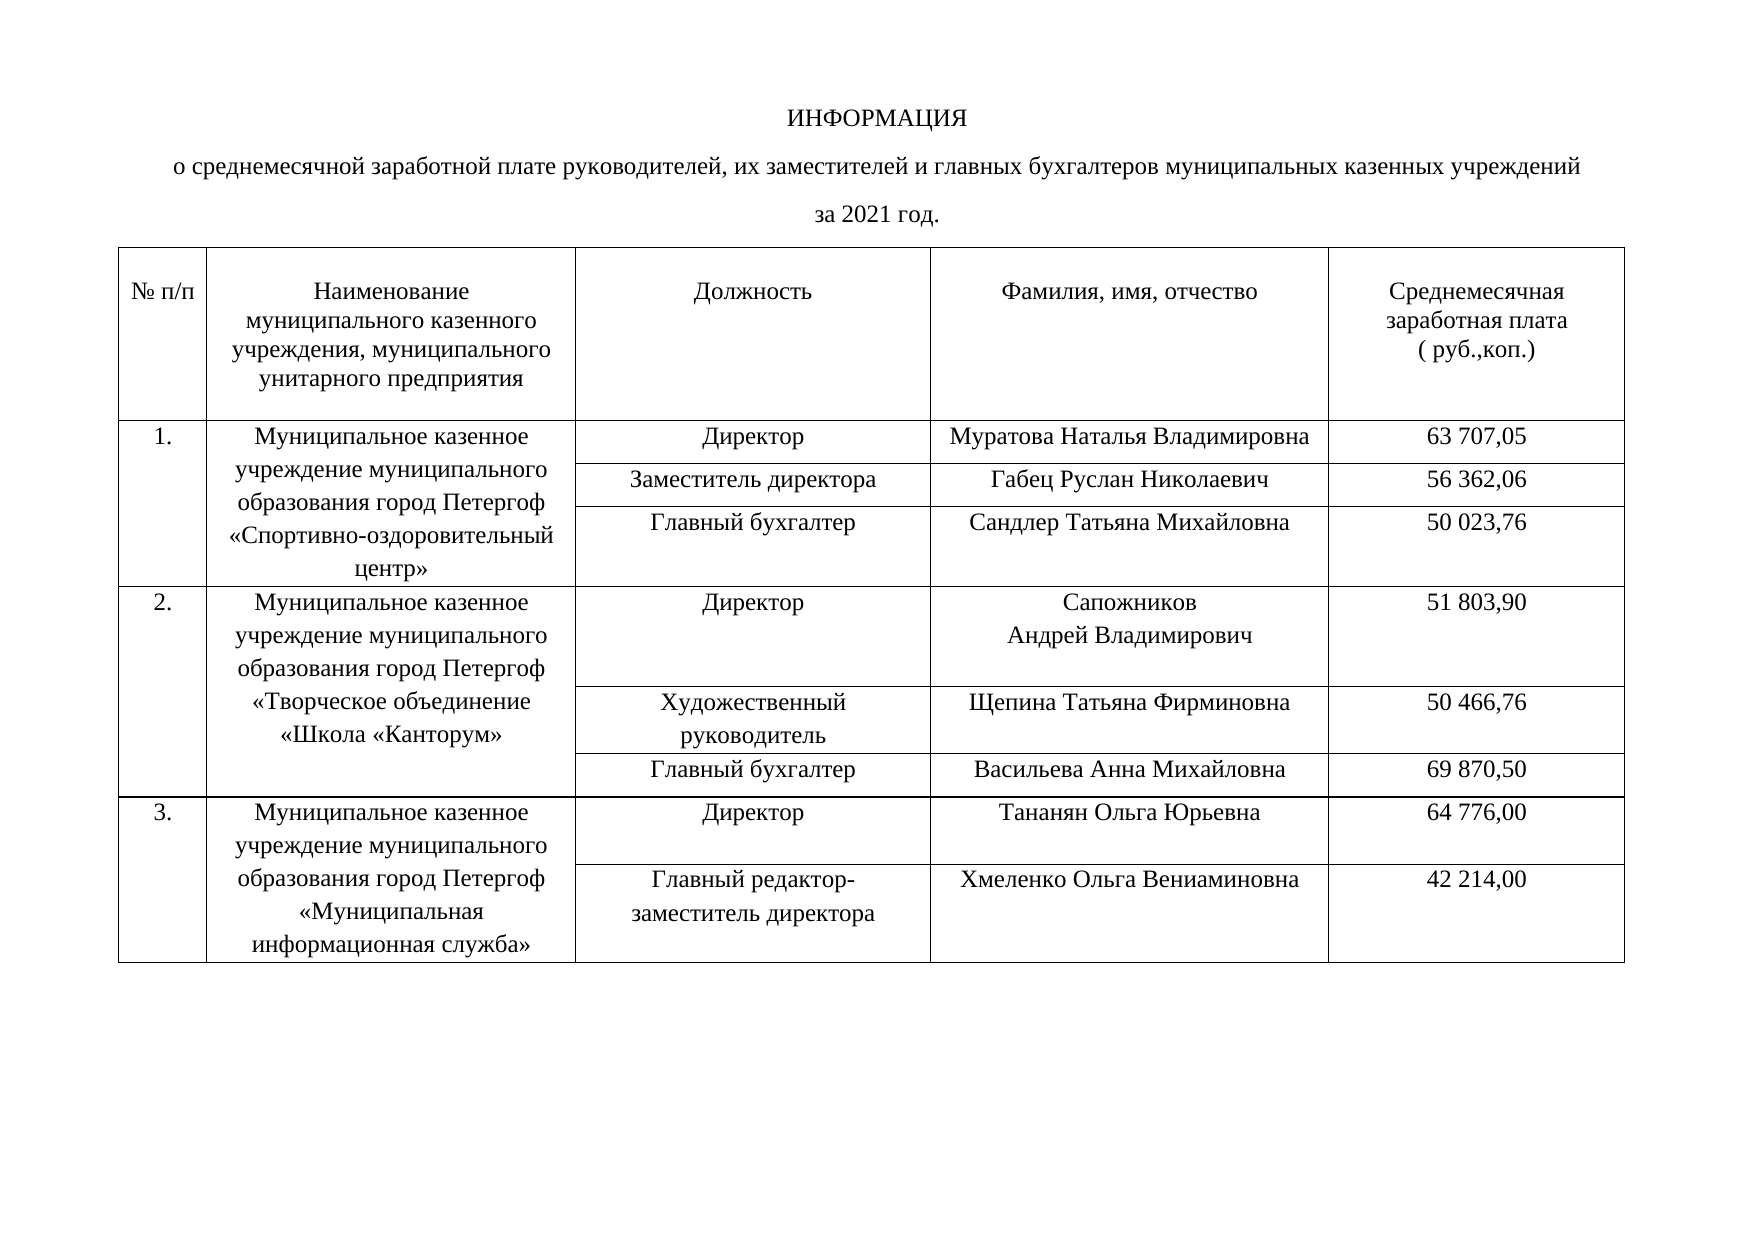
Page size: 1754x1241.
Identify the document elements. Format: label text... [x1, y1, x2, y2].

table_cell Заместитель директора [576, 464, 930, 506]
table_header № п/п [119, 248, 206, 420]
table_cell Габец Руслан Николаевич [931, 464, 1328, 506]
table_cell Директор [576, 587, 930, 686]
table_cell 1. [119, 421, 206, 586]
text за 2021 год. [118, 199, 1636, 228]
table_cell 42 214,00 [1329, 865, 1624, 962]
table_cell Муратова Наталья Владимировна [931, 421, 1328, 463]
table_cell Муниципальное казенное учреждение муниципального образования город Петергоф «Творческое объединение «Школа «Канторум» [207, 587, 575, 796]
table_cell Щепина Татьяна Фирминовна [931, 687, 1328, 753]
table_cell Главный бухгалтер [576, 507, 930, 586]
table_cell 3. [119, 798, 206, 962]
table_cell Муниципальное казенное учреждение муниципального образования город Петергоф «Муниципальная информационная служба» [207, 798, 575, 962]
table_cell Главный редактор-заместитель директора [576, 865, 930, 962]
table_header Фамилия, имя, отчество [931, 248, 1328, 420]
text ИНФОРМАЦИЯ [118, 103, 1636, 132]
table_cell 51 803,90 [1329, 587, 1624, 686]
table_cell 69 870,50 [1329, 754, 1624, 796]
table_cell Васильева Анна Михайловна [931, 754, 1328, 796]
table_cell Директор [576, 421, 930, 463]
table_header Наименование муниципального казенного учреждения, муниципального унитарного предприятия [207, 248, 575, 420]
table_cell 64 776,00 [1329, 798, 1624, 863]
table_cell Муниципальное казенное учреждение муниципального образования город Петергоф «Спортивно-оздоровительный центр» [207, 421, 575, 586]
text о среднемесячной заработной плате руководителей, их заместителей и главных бухгалтеров муниципальных казенных учреждений [118, 151, 1636, 180]
table_cell 63 707,05 [1329, 421, 1624, 463]
table_cell Художественный руководитель [576, 687, 930, 753]
table_cell 2. [119, 587, 206, 796]
table_cell Тананян Ольга Юрьевна [931, 798, 1328, 863]
table_header Должность [576, 248, 930, 420]
table_cell Главный бухгалтер [576, 754, 930, 796]
table_header Среднемесячная заработная плата ( руб.,коп.) [1329, 248, 1624, 420]
table_cell Директор [576, 798, 930, 863]
table_cell Сандлер Татьяна Михайловна [931, 507, 1328, 586]
table_cell Хмеленко Ольга Вениаминовна [931, 865, 1328, 962]
table_cell 50 023,76 [1329, 507, 1624, 586]
table_cell Сапожников Андрей Владимирович [931, 587, 1328, 686]
table_cell 50 466,76 [1329, 687, 1624, 753]
table_cell 56 362,06 [1329, 464, 1624, 506]
